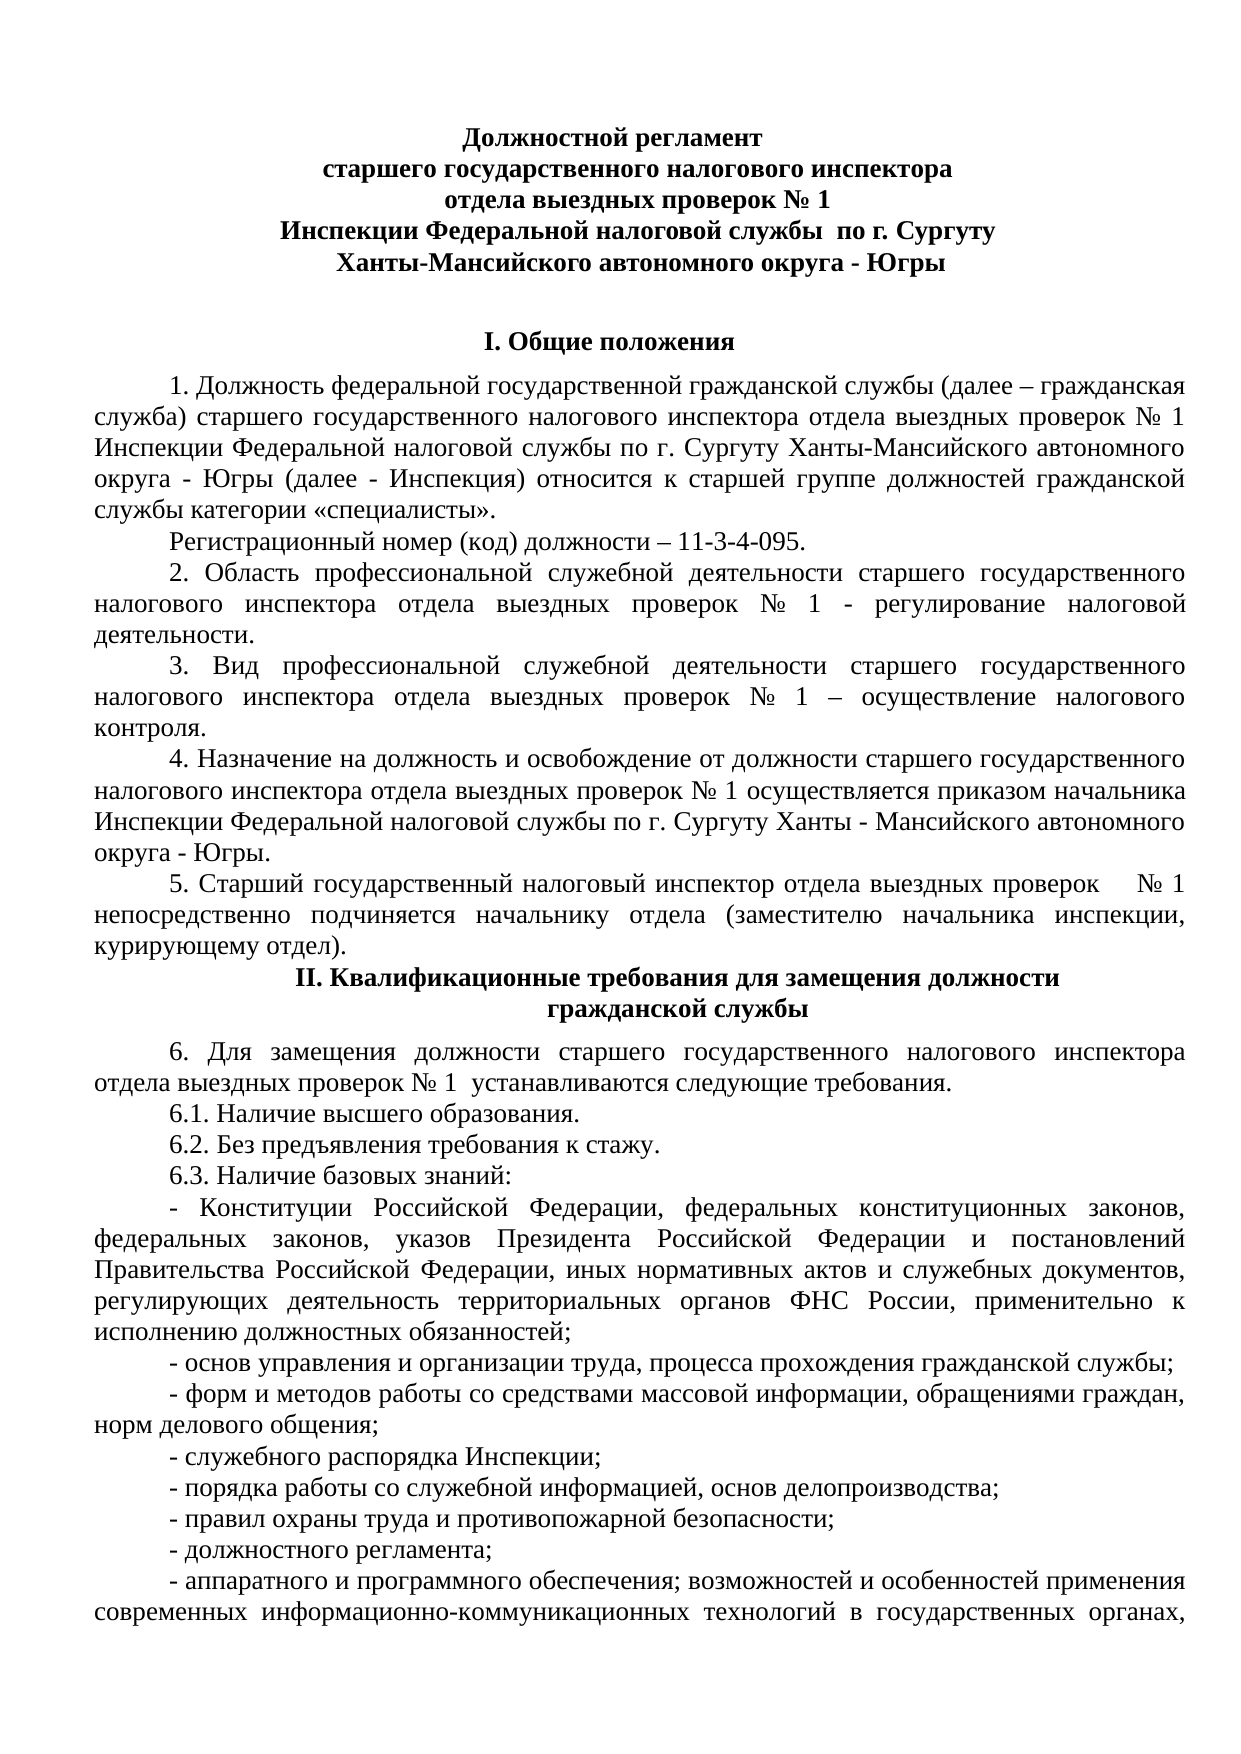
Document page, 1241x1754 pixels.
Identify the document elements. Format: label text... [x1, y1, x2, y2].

text отдела выездных проверок № 1 [94, 183, 1181, 214]
text 3. Вид профессиональной служебной деятельности старшего государственного налогового инспектора отдела выездных проверок № 1 – осуществление налогового контроля. [94, 649, 1187, 743]
text - форм и методов работы со средствами массовой информации, обращениями граждан, норм делового общения; [94, 1377, 1187, 1440]
text - правил охраны труда и противопожарной безопасности; [94, 1502, 1187, 1533]
text I. Общие положения [94, 325, 1124, 356]
text 6.1. Наличие высшего образования. [94, 1097, 1181, 1128]
text - основ управления и организации труда, процесса прохождения гражданской службы; [94, 1346, 1187, 1377]
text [94, 1564, 1187, 1627]
text - Конституции Российской Федерации, федеральных конституционных законов, федеральных законов, указов Президента Российской Федерации и постановлений Правительства Российской Федерации, иных нормативных актов и служебных документов, регулирующих деятельность территориальных органов ФНС России, применительно к исполнению должностных обязанностей; [94, 1191, 1187, 1346]
text 4. Назначение на должность и освобождение от должности старшего государственного налогового инспектора отдела выездных проверок № 1 осуществляется приказом начальника Инспекции Федеральной налоговой службы по г. Сургуту Ханты - Мансийского автономного округа - Югры. [94, 743, 1187, 867]
text 1. Должность федеральной государственной гражданской службы (далее – гражданская служба) старшего государственного налогового инспектора отдела выездных проверок № 1 Инспекции Федеральной налоговой службы по г. Сургуту Ханты-Мансийского автономного округа - Югры (далее - Инспекция) относится к старшей группе должностей гражданской службы категории «специалисты». [94, 369, 1187, 524]
text 2. Область профессиональной служебной деятельности старшего государственного налогового инспектора отдела выездных проверок № 1 - регулирование налоговой деятельности. [94, 556, 1187, 649]
text - должностного регламента; [94, 1533, 1187, 1564]
text II. Квалификационные требования для замещения должности [94, 961, 1186, 992]
text 6. Для замещения должности старшего государственного налогового инспектора отдела выездных проверок № 1 устанавливаются следующие требования. [94, 1035, 1187, 1097]
text 5. Старший государственный налоговый инспектор отдела выездных проверок № 1 непосредственно подчиняется начальнику отдела (заместителю начальника инспекции, курирующему отдел). [94, 867, 1187, 961]
text гражданской службы [94, 992, 1186, 1023]
text - служебного распорядка Инспекции; [94, 1440, 1187, 1471]
text старшего государственного налогового инспектора [94, 152, 1181, 183]
text Должностной регламент [94, 121, 1124, 152]
text 6.3. Наличие базовых знаний: [94, 1159, 1187, 1191]
text Регистрационный номер (код) должности – 11-3-4-095. [94, 524, 1187, 556]
text 6.2. Без предъявления требования к стажу. [94, 1128, 1181, 1159]
text - порядка работы со служебной информацией, основ делопроизводства; [94, 1471, 1187, 1502]
subtitle Инспекции Федеральной налоговой службы по г. Сургуту [94, 214, 1181, 246]
subtitle Ханты-Мансийского автономного округа - Югры [94, 246, 1181, 277]
